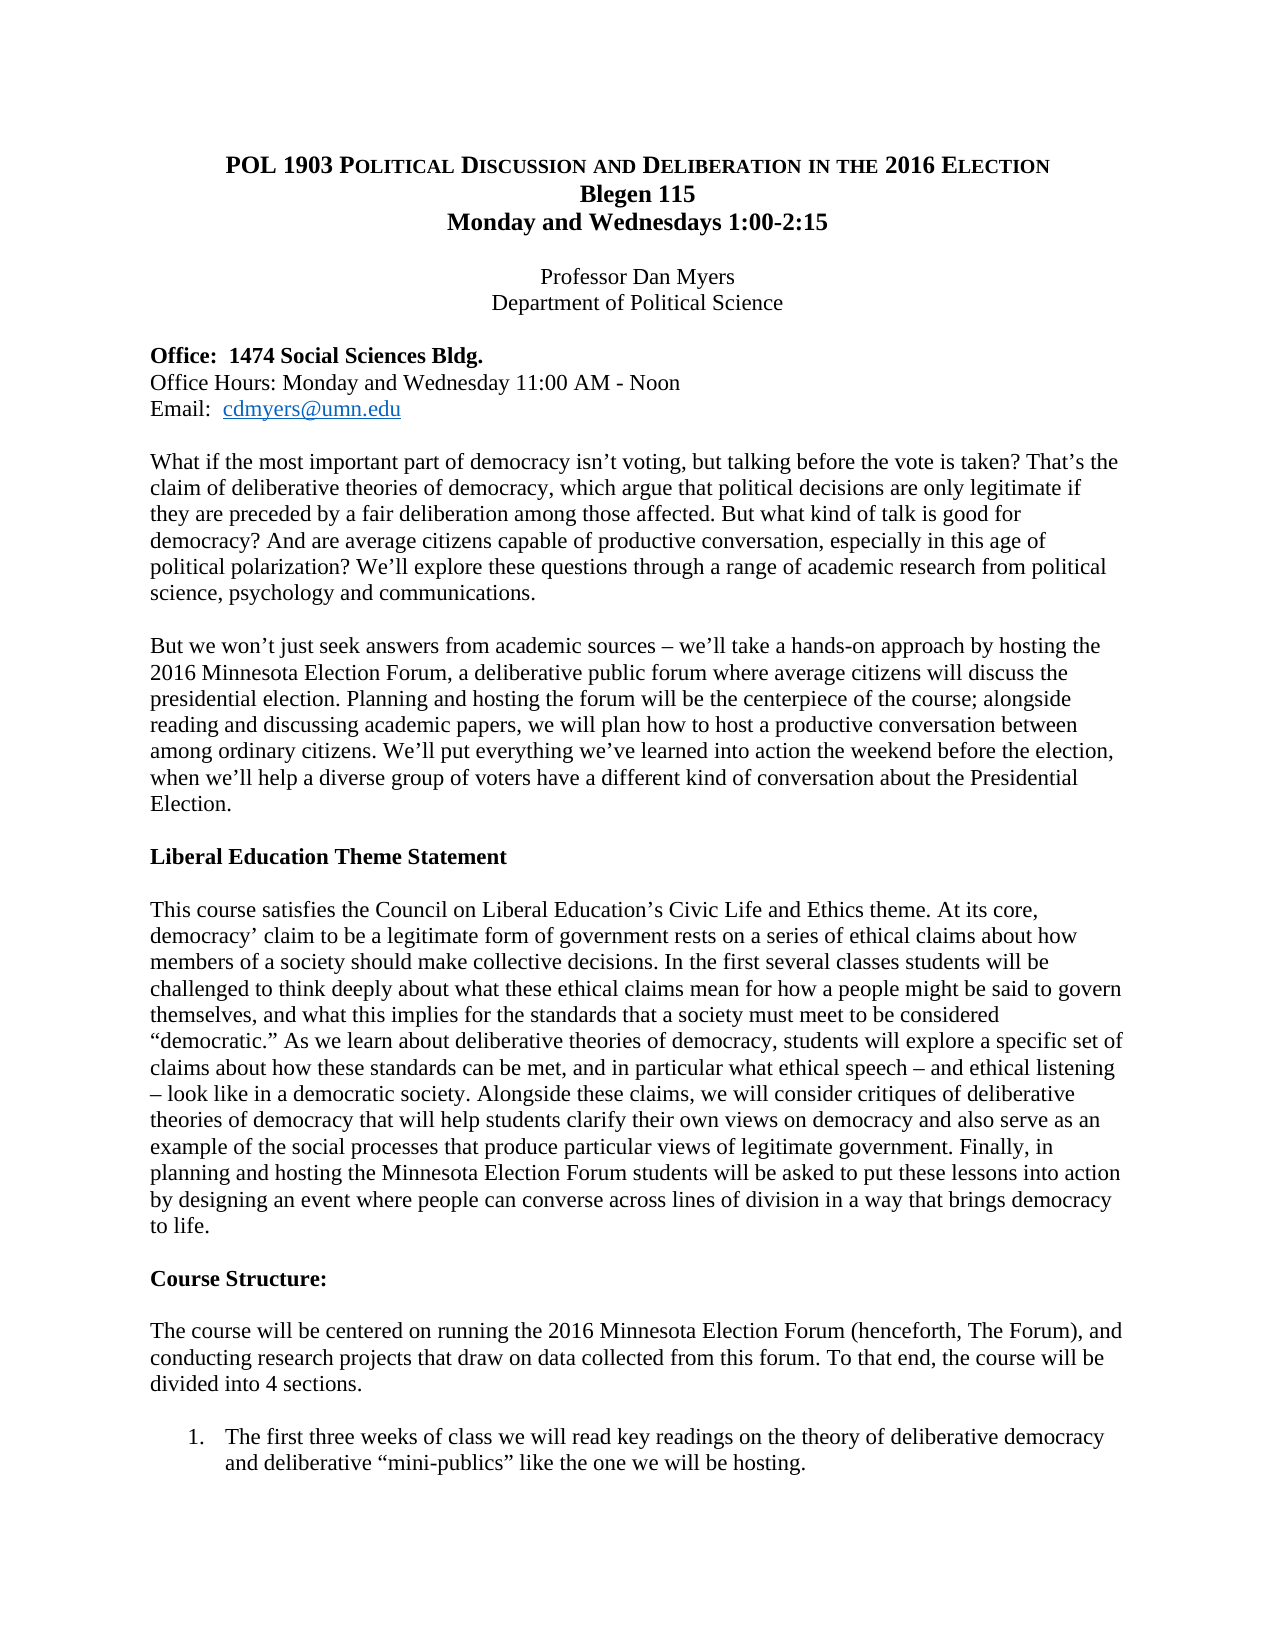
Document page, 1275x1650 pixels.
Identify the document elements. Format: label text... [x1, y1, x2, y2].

text Email: cdmyers@umn.edu [150, 395, 1275, 421]
text What if the most important part of democracy isn’t voting, but talking before the vote is taken? That’s the claim of deliberative theories of democracy, which argue that political decisions are only legitimate if they are preceded by a fair deliberation among those affected. But what kind of talk is good for democracy? And are average citizens capable of productive conversation, especially in this age of political polarization? We’ll explore these questions through a range of academic research from political science, psychology and communications. [150, 448, 1125, 606]
text Monday and Wednesdays 1:00-2:15 [150, 207, 1125, 236]
text Office: 1474 Social Sciences Bldg. [150, 342, 1125, 369]
text Professor Dan Myers [150, 263, 1125, 289]
text The course will be centered on running the 2016 Minnesota Election Forum (henceforth, The Forum), and conducting research projects that draw on data collected from this forum. To that end, the course will be divided into 4 sections. [150, 1317, 1125, 1396]
text Office Hours: Monday and Wednesday 11:00 AM - Noon [150, 369, 1275, 395]
text Blegen 115 [150, 179, 1125, 207]
text Department of Political Science [150, 289, 1125, 316]
text POL 1903 Political Discussion and Deliberation in the 2016 Election [150, 150, 1125, 179]
text This course satisfies the Council on Liberal Education’s Civic Life and Ethics theme. At its core, democracy’ claim to be a legitimate form of government rests on a series of ethical claims about how members of a society should make collective decisions. In the first several classes students will be challenged to think deeply about what these ethical claims mean for how a people might be said to govern themselves, and what this implies for the standards that a society must meet to be considered “democratic.” As we learn about deliberative theories of democracy, students will explore a specific set of claims about how these standards can be met, and in particular what ethical speech – and ethical listening – look like in a democratic society. Alongside these claims, we will consider critiques of deliberative theories of democracy that will help students clarify their own views on democracy and also serve as an example of the social processes that produce particular views of legitimate government. Finally, in planning and hosting the Minnesota Election Forum students will be asked to put these lessons into action by designing an event where people can converse across lines of division in a way that brings democracy to life. [150, 896, 1125, 1238]
text But we won’t just seek answers from academic sources – we’ll take a hands-on approach by hosting the 2016 Minnesota Election Forum, a deliberative public forum where average citizens will discuss the presidential election. Planning and hosting the forum will be the centerpiece of the course; alongside reading and discussing academic papers, we will plan how to host a productive conversation between among ordinary citizens. We’ll put everything we’ve learned into action the weekend before the election, when we’ll help a diverse group of voters have a different kind of conversation about the Presidential Election. [150, 632, 1125, 817]
text Course Structure: [150, 1265, 1125, 1291]
text Liberal Education Theme Statement [150, 843, 1125, 869]
list The first three weeks of class we will read key readings on the theory of deliberative democracy and deliberative “mini-publics” like the one we will be hosting. [187, 1423, 1125, 1476]
